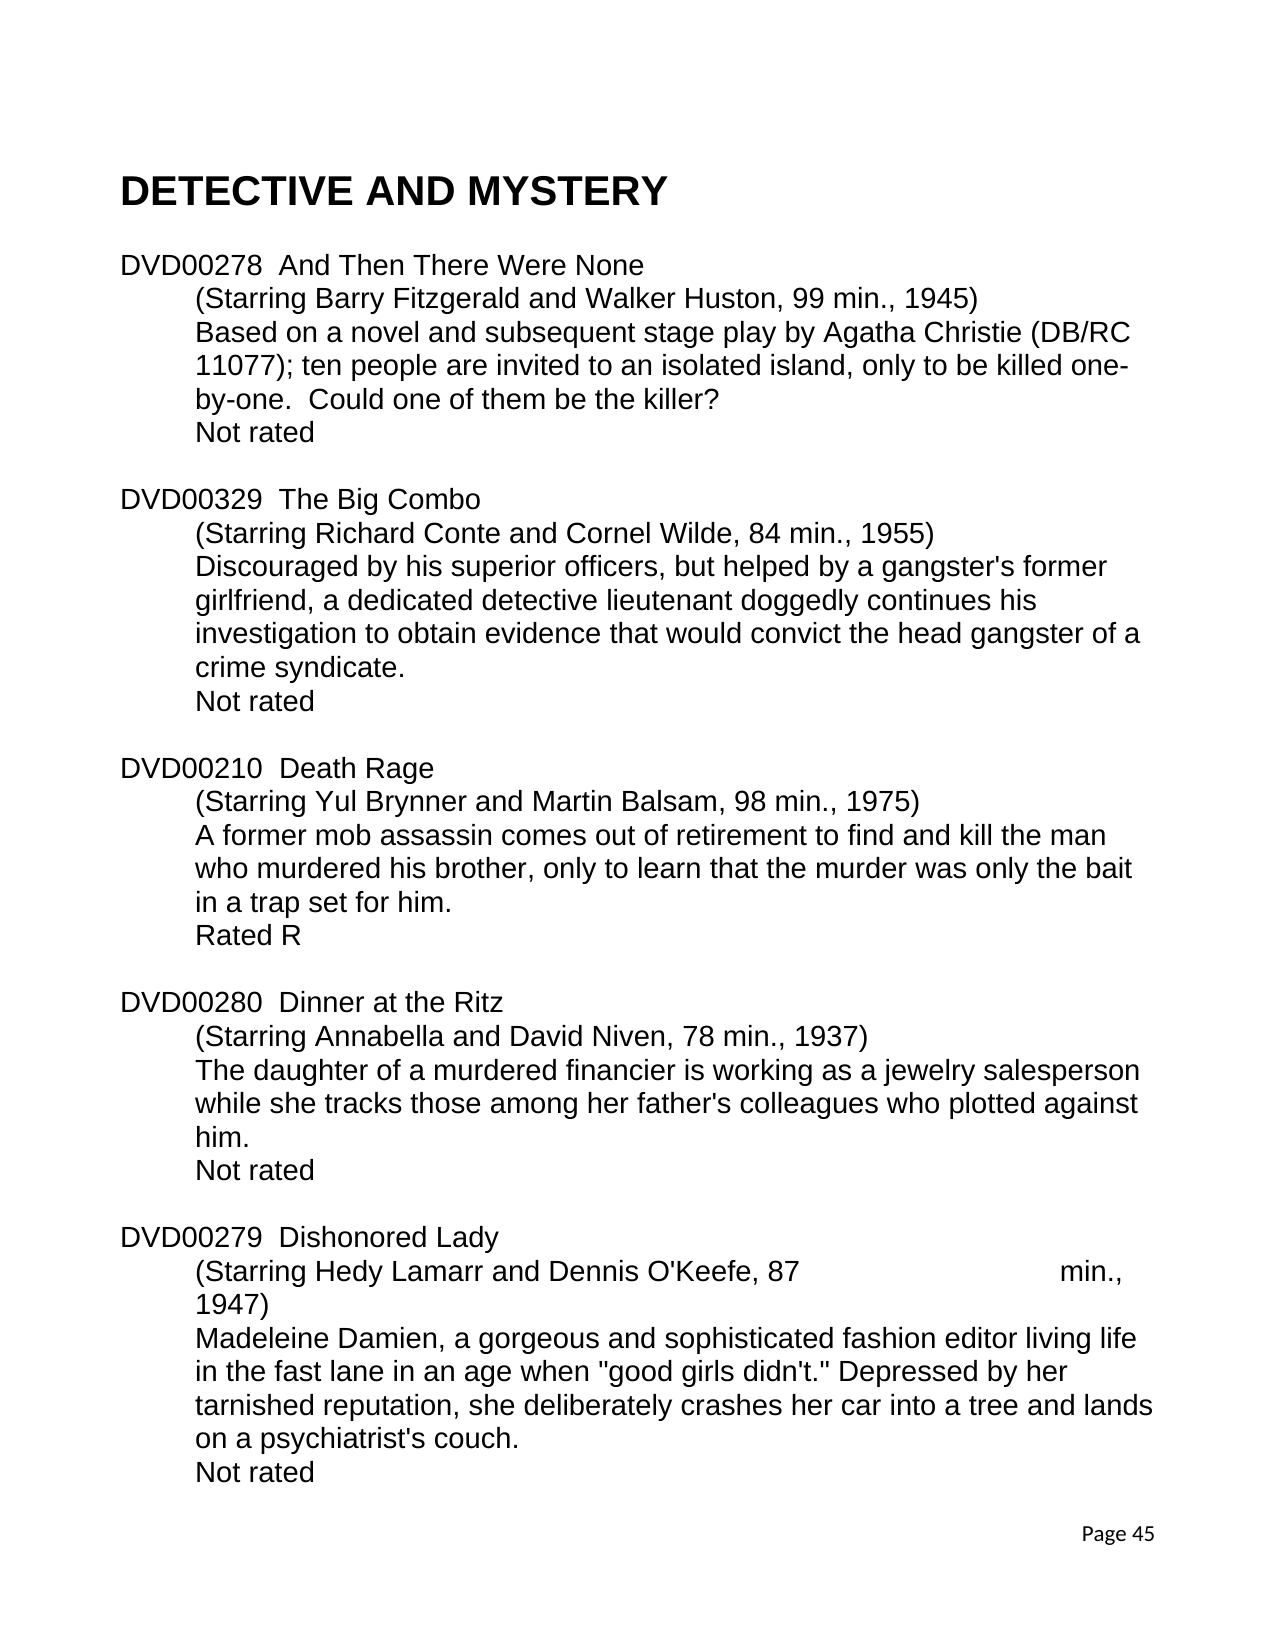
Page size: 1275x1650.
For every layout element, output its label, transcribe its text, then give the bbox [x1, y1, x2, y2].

text DVD00210 Death Rage [120, 751, 1155, 784]
text DVD00279 Dishonored Lady [120, 1220, 1155, 1254]
text (Starring Barry Fitzgerald and Walker Huston, 99 min., 1945) [195, 281, 1155, 314]
text A former mob assassin comes out of retirement to find and kill the man who murdered his brother, only to learn that the murder was only the bait in a trap set for him. [195, 818, 1155, 918]
text DVD00278 And Then There Were None [120, 247, 1155, 281]
text DVD00329 The Big Combo [120, 482, 1155, 516]
text (Starring Yul Brynner and Martin Balsam, 98 min., 1975) [195, 784, 1155, 818]
text (Starring Annabella and David Niven, 78 min., 1937) [195, 1019, 1155, 1052]
text Discouraged by his superior officers, but helped by a gangster's former girlfriend, a dedicated detective lieutenant doggedly continues his investigation to obtain evidence that would convict the head gangster of a crime syndicate. [195, 549, 1155, 683]
text (Starring Hedy Lamarr and Dennis O'Keefe, 87 min., 1947) [195, 1254, 1155, 1321]
text Rated R [195, 918, 1155, 952]
text Madeleine Damien, a gorgeous and sophisticated fashion editor living life in the fast lane in an age when "good girls didn't." Depressed by her tarnished reputation, she deliberately crashes her car into a tree and lands on a psychiatrist's couch. [195, 1321, 1155, 1455]
text (Starring Richard Conte and Cornel Wilde, 84 min., 1955) [195, 516, 1155, 549]
text Not rated [195, 1153, 1155, 1187]
text Not rated [195, 415, 1155, 449]
text DETECTIVE AND MYSTERY [120, 166, 1155, 214]
text The daughter of a murdered financier is working as a jewelry salesperson while she tracks those among her father's colleagues who plotted against him. [195, 1052, 1155, 1153]
text Not rated [195, 683, 1155, 717]
text Not rated [195, 1455, 1155, 1488]
text Based on a novel and subsequent stage play by Agatha Christie (DB/RC 11077); ten people are invited to an isolated island, only to be killed one-by-one. Could one of them be the killer? [195, 314, 1155, 415]
text DVD00280 Dinner at the Ritz [120, 985, 1155, 1019]
